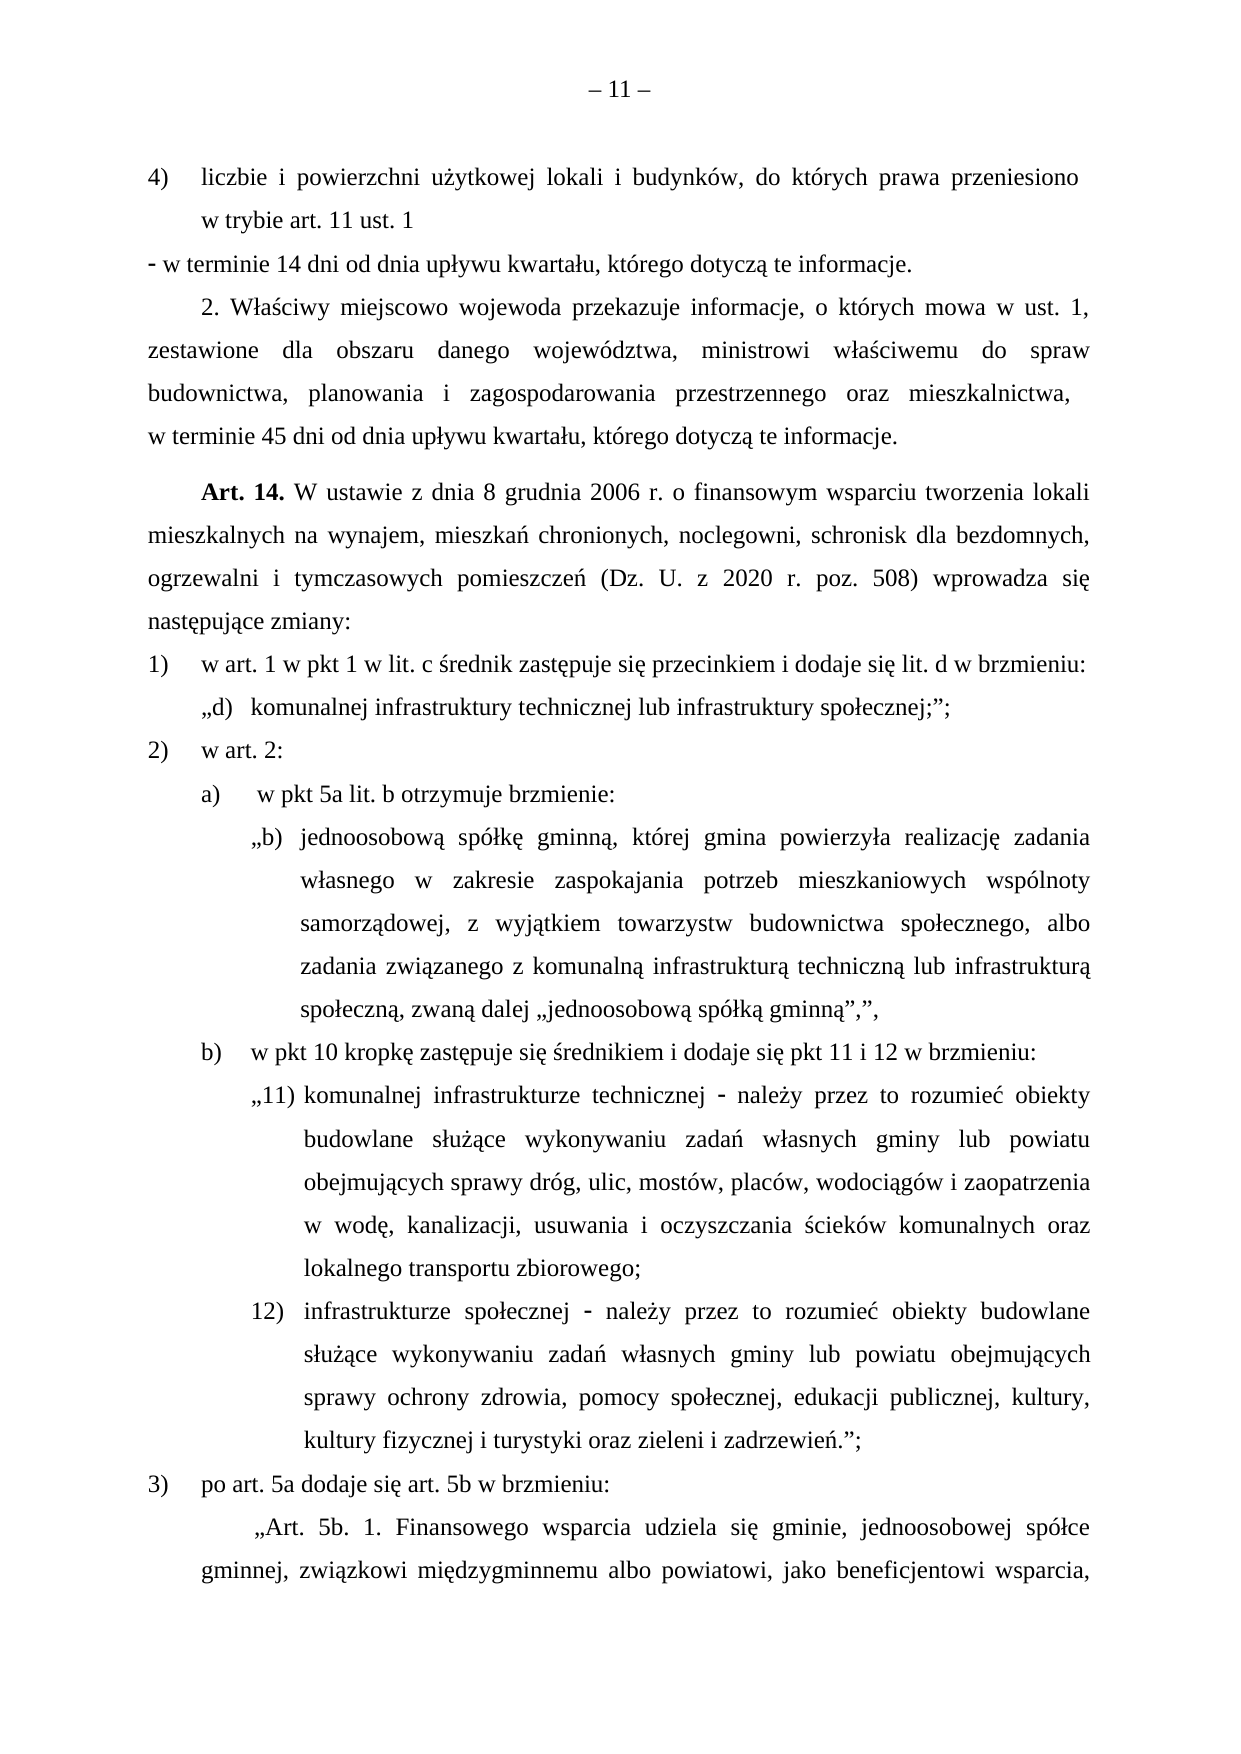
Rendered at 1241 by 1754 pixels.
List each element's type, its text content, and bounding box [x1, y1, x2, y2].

text „d) komunalnej infrastruktury technicznej lub infrastruktury społecznej;”; [201, 692, 1091, 721]
text 3) po art. 5a dodaje się art. 5b w brzmieniu: [148, 1469, 1091, 1497]
text a) w pkt 5a lit. b otrzymuje brzmienie: [201, 779, 1091, 807]
text „b) jednoosobową spółkę gminną, której gmina powierzyła realizację zadania własnego w zakresie zaspokajania potrzeb mieszkaniowych wspólnoty samorządowej, z wyjątkiem towarzystw budownictwa społecznego, albo zadania związanego z komunalną infrastrukturą techniczną lub infrastrukturą społeczną, zwaną dalej „jednoosobową spółką gminną”,”, [251, 822, 1091, 1023]
text w terminie 14 dni od dnia upływu kwartału, którego dotyczą te informacje. [148, 249, 1091, 277]
text b) w pkt 10 kropkę zastępuje się średnikiem i dodaje się pkt 11 i 12 w brzmieniu: [201, 1037, 1091, 1066]
text 2) w art. 2: [148, 736, 1091, 764]
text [201, 1512, 1091, 1584]
text 2. Właściwy miejscowo wojewoda przekazuje informacje, o których mowa w ust. 1, zestawione dla obszaru danego województwa, ministrowi właściwemu do spraw budownictwa, planowania i zagospodarowania przestrzennego oraz mieszkalnictwa, w terminie 45 dni od dnia upływu kwartału, którego dotyczą te informacje. [148, 292, 1091, 450]
text „11) komunalnej infrastrukturze technicznej należy przez to rozumieć obiekty budowlane służące wykonywaniu zadań własnych gminy lub powiatu obejmujących sprawy dróg, ulic, mostów, placów, wodociągów i zaopatrzenia w wodę, kanalizacji, usuwania i oczyszczania ścieków komunalnych oraz lokalnego transportu zbiorowego; [251, 1081, 1091, 1282]
text Art. 14. W ustawie z dnia 8 grudnia 2006 r. o finansowym wsparciu tworzenia lokali mieszkalnych na wynajem, mieszkań chronionych, noclegowni, schronisk dla bezdomnych, ogrzewalni i tymczasowych pomieszczeń (Dz. U. z 2020 r. poz. 508) wprowadza się następujące zmiany: [148, 477, 1091, 635]
text 12) infrastrukturze społecznej należy przez to rozumieć obiekty budowlane służące wykonywaniu zadań własnych gminy lub powiatu obejmujących sprawy ochrony zdrowia, pomocy społecznej, edukacji publicznej, kultury, kultury fizycznej i turystyki oraz zieleni i zadrzewień.”; [251, 1296, 1091, 1454]
text 4) liczbie i powierzchni użytkowej lokali i budynków, do których prawa przeniesiono w trybie art. 11 ust. 1 [148, 162, 1091, 234]
text 1) w art. 1 w pkt 1 w lit. c średnik zastępuje się przecinkiem i dodaje się lit. d w brzmieniu: [148, 649, 1091, 678]
